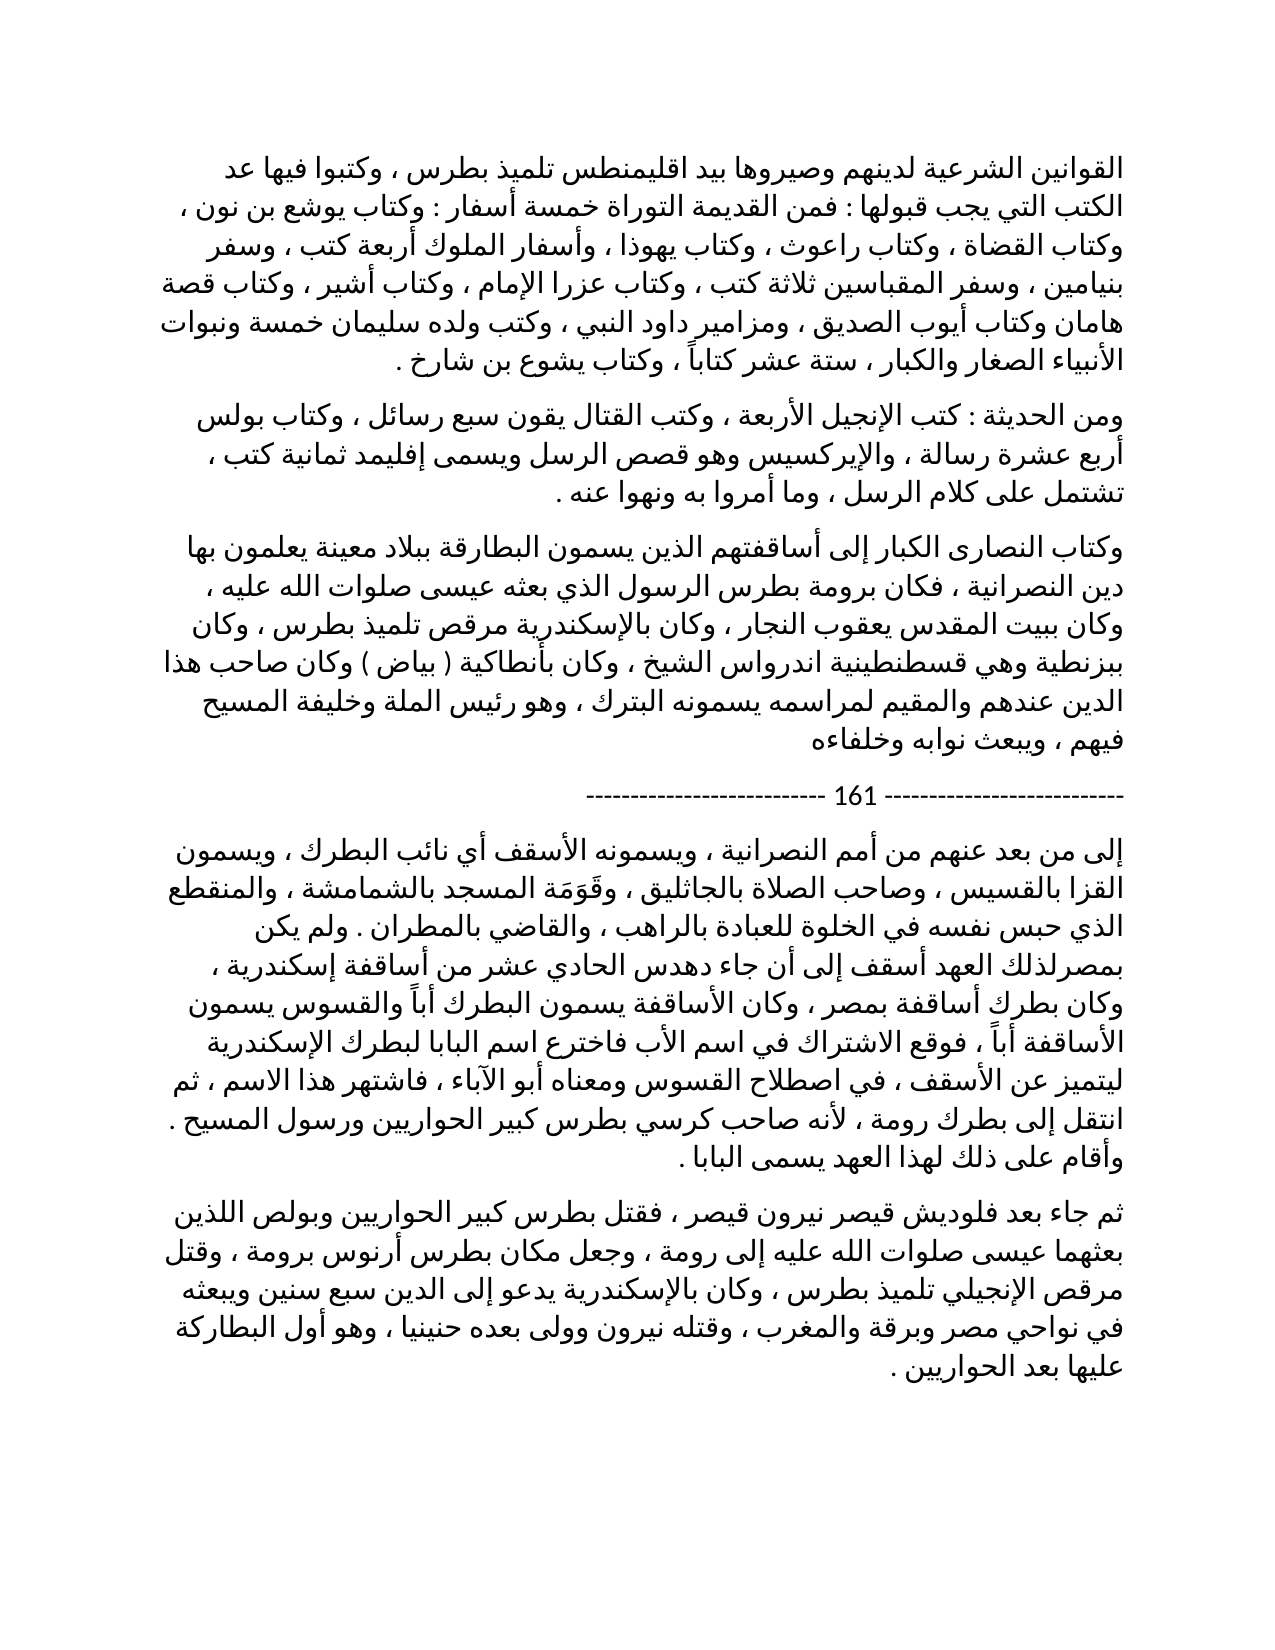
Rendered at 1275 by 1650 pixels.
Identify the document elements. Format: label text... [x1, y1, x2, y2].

text --------------------------- 161 --------------------------- [150, 777, 1125, 812]
text ومن الحديثة : كتب الإنجيل الأربعة ، وكتب القتال يقون سبع رسائل ، وكتاب بولس أربع عشرة رسالة ، والإيركسيس وهو قصص الرسل ويسمى إفليمد ثمانية كتب ، تشتمل على كلام الرسل ، وما أمروا به ونهوا عنه . [150, 397, 1125, 510]
text وكتاب النصارى الكبار إلى أساقفتهم الذين يسمون البطارقة ببلاد معينة يعلمون بها دين النصرانية ، فكان برومة بطرس الرسول الذي بعثه عيسى صلوات الله عليه ، وكان ببيت المقدس يعقوب النجار ، وكان بالإسكندرية مرقص تلميذ بطرس ، وكان ببزنطية وهي قسطنطينية اندرواس الشيخ ، وكان بأنطاكية ( بياض ) وكان صاحب هذا الدين عندهم والمقيم لمراسمه يسمونه البترك ، وهو رئيس الملة وخليفة المسيح فيهم ، ويبعث نوابه وخلفاءه [150, 529, 1125, 757]
text ثم جاء بعد فلوديش قيصر نيرون قيصر ، فقتل بطرس كبير الحواريين وبولص اللذين بعثهما عيسى صلوات الله عليه إلى رومة ، وجعل مكان بطرس أرنوس برومة ، وقتل مرقص الإنجيلي تلميذ بطرس ، وكان بالإسكندرية يدعو إلى الدين سبع سنين ويبعثه في نواحي مصر وبرقة والمغرب ، وقتله نيرون وولى بعده حنينيا ، وهو أول البطاركة عليها بعد الحواريين . [150, 1194, 1125, 1384]
text إلى من بعد عنهم من أمم النصرانية ، ويسمونه الأسقف أي نائب البطرك ، ويسمون القزا بالقسيس ، وصاحب الصلاة بالجاثليق ، وقَوَمَة المسجد بالشمامشة ، والمنقطع الذي حبس نفسه في الخلوة للعبادة بالراهب ، والقاضي بالمطران . ولم يكن بمصرلذلك العهد أسقف إلى أن جاء دهدس الحادي عشر من أساقفة إسكندرية ، وكان بطرك أساقفة بمصر ، وكان الأساقفة يسمون البطرك أباً والقسوس يسمون الأساقفة أباً ، فوقع الاشتراك في اسم الأب فاخترع اسم البابا لبطرك الإسكندرية ليتميز عن الأسقف ، في اصطلاح القسوس ومعناه أبو الآباء ، فاشتهر هذا الاسم ، ثم انتقل إلى بطرك رومة ، لأنه صاحب كرسي بطرس كبير الحواريين ورسول المسيح . وأقام على ذلك لهذا العهد يسمى البابا . [150, 832, 1125, 1175]
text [150, 150, 1125, 378]
